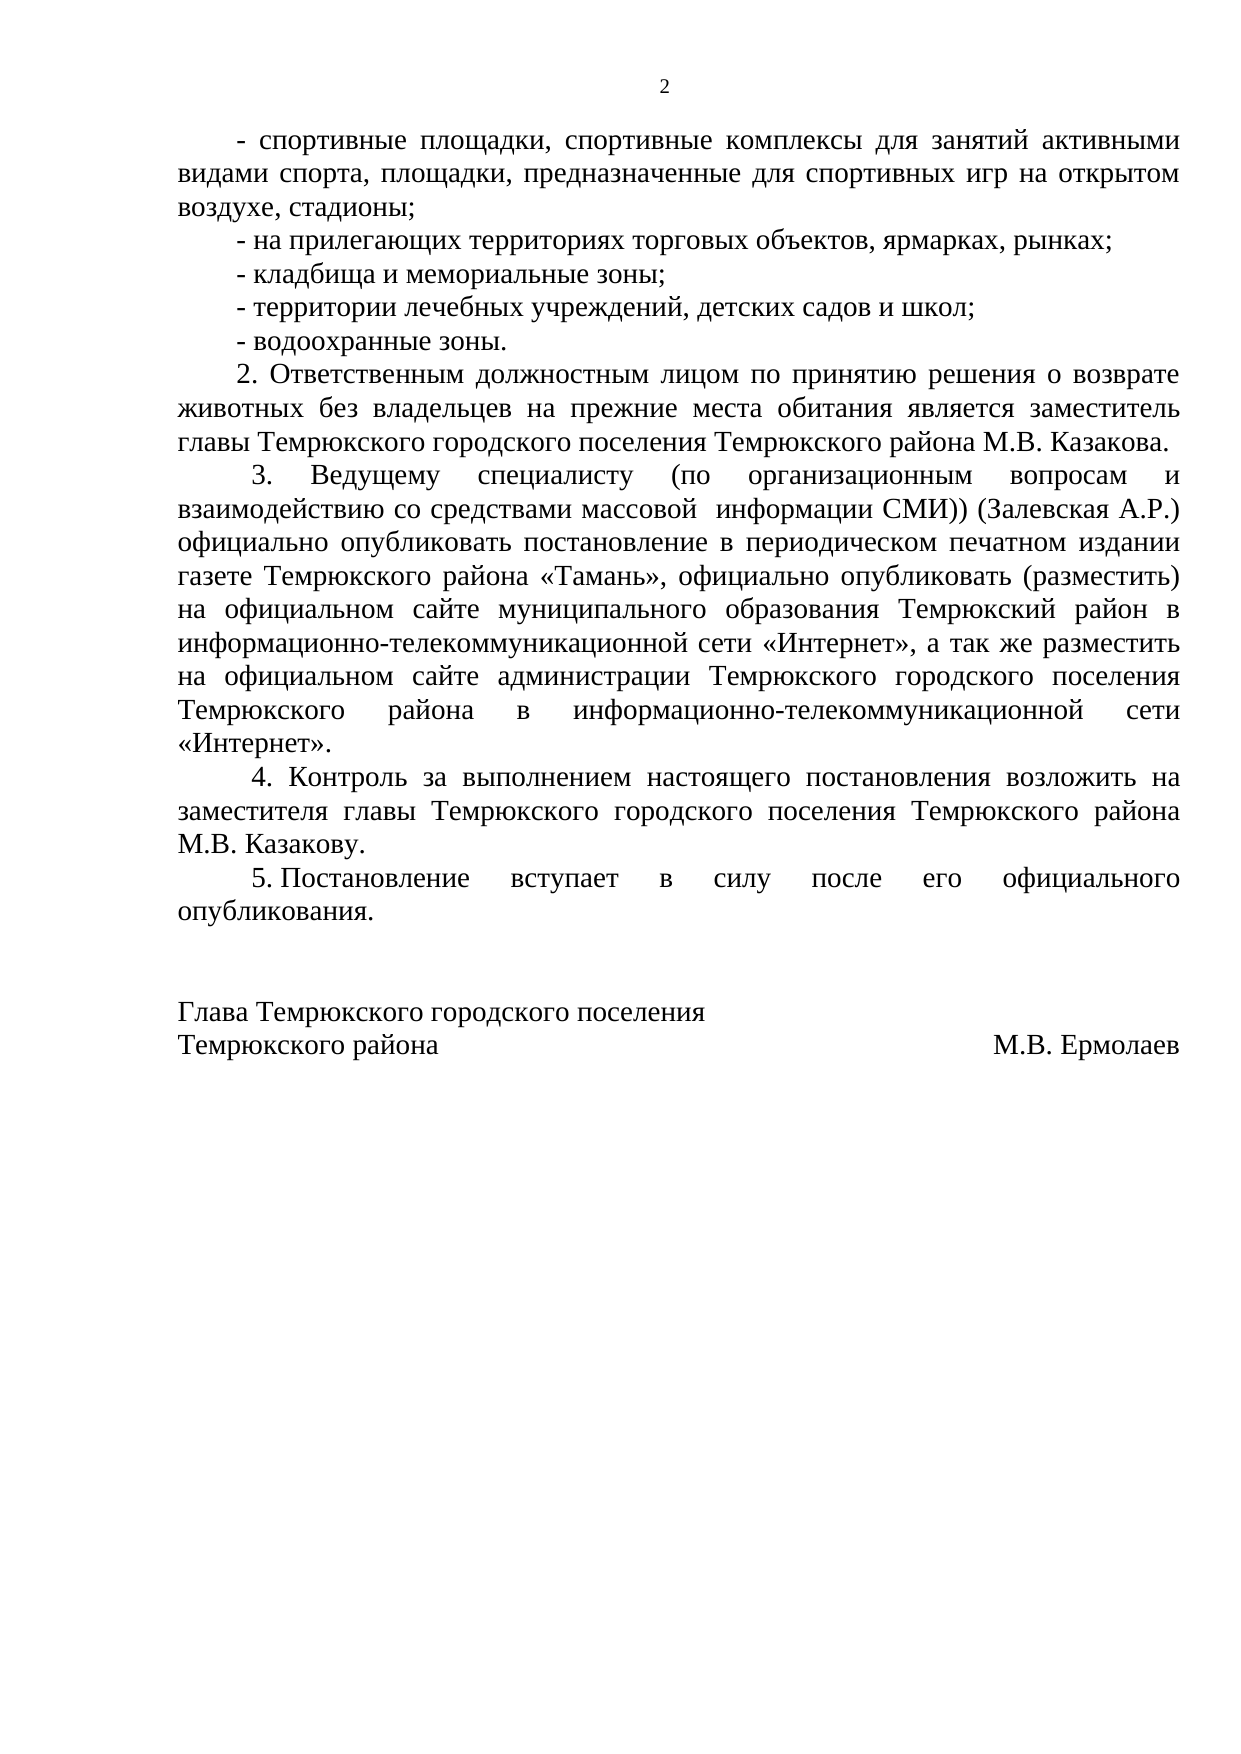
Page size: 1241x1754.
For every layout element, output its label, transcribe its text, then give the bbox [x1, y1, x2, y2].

text - спортивные площадки, спортивные комплексы для занятий активными видами спорта, площадки, предназначенные для спортивных игр на открытом воздухе, стадионы; [177, 122, 1181, 222]
text - кладбища и мемориальные зоны; [177, 256, 1181, 289]
text - водоохранные зоны. [177, 323, 1181, 357]
title Темрюкского района М.В. Ермолаев [177, 1027, 1181, 1061]
text 4. Контроль за выполнением настоящего постановления возложить на заместителя главы Темрюкского городского поселения Темрюкского района М.В. Казакову. [177, 759, 1181, 860]
text 2. Ответственным должностным лицом по принятию решения о возврате животных без владельцев на прежние места обитания является заместитель главы Темрюкского городского поселения Темрюкского района М.В. Казакова. [177, 357, 1181, 457]
text 3. Ведущему специалисту (по организационным вопросам и взаимодействию со средствами массовой информации СМИ)) (Залевская А.Р.) официально опубликовать постановление в периодическом печатном издании газете Темрюкского района «Тамань», официально опубликовать (разместить) на официальном сайте муниципального образования Темрюкский район в информационно-телекоммуникационной сети «Интернет», а так же разместить на официальном сайте администрации Темрюкского городского поселения Темрюкского района в информационно-телекоммуникационной сети «Интернет». [177, 457, 1181, 759]
text Глава Темрюкского городского поселения [177, 994, 1181, 1027]
text 5. Постановление вступает в силу после его официального опубликования. [177, 860, 1181, 927]
text - территории лечебных учреждений, детских садов и школ; [177, 289, 1181, 323]
text - на прилегающих территориях торговых объектов, ярмарках, рынках; [177, 222, 1181, 256]
